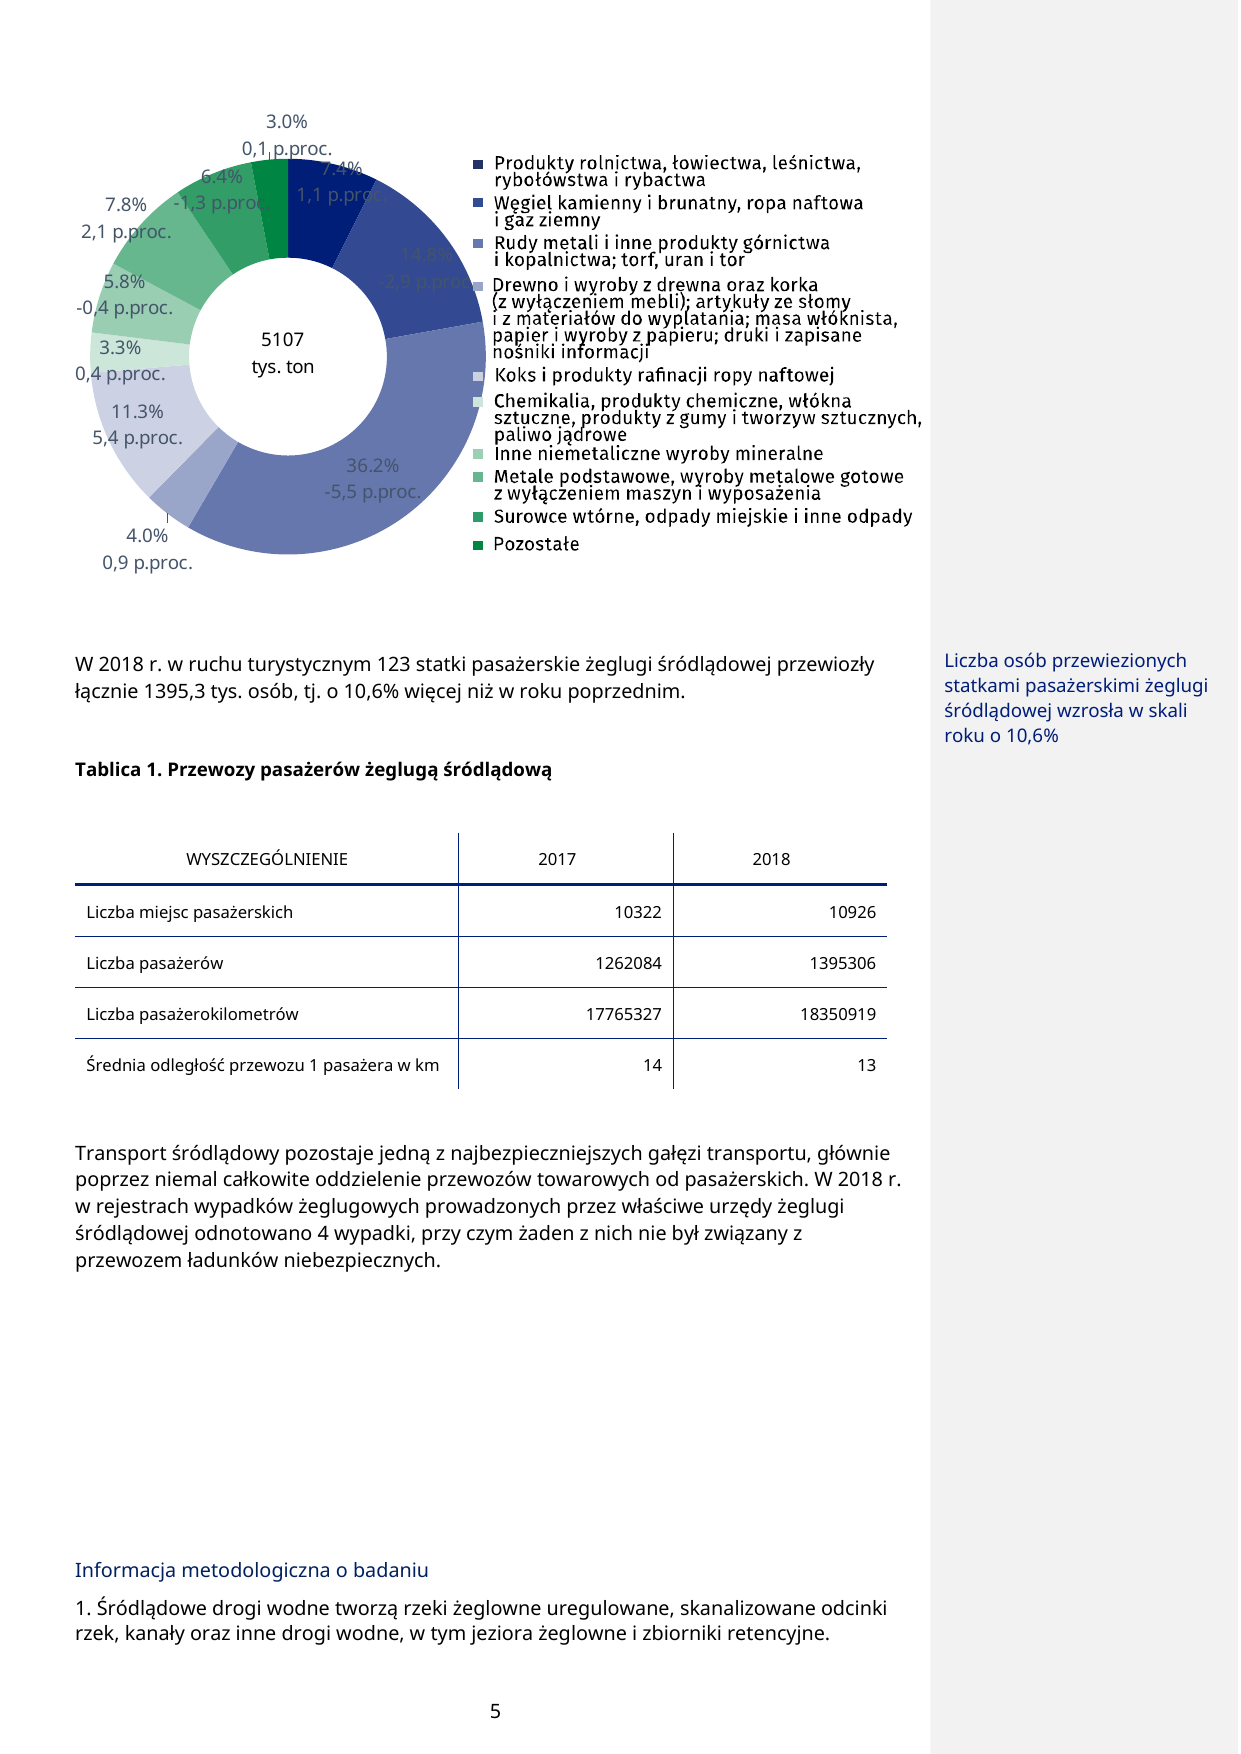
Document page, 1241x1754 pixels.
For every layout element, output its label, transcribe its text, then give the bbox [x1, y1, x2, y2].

table_cell 10322 [459, 886, 673, 936]
table_cell 13 [674, 1039, 887, 1089]
table_cell 1262084 [459, 937, 673, 987]
table_header 2017 [459, 833, 673, 882]
text Transport śródlądowy pozostaje jedną z najbezpieczniejszych gałęzi transportu, głównie poprzez niemal całkowite oddzielenie przewozów towarowych od pasażerskich. W 2018 r. w rejestrach wypadków żeglugowych prowadzonych przez właściwe urzędy żeglugi śródlądowej odnotowano 4 wypadki, przy czym żaden z nich nie był związany z przewozem ładunków niebezpiecznych. [75, 1139, 915, 1274]
table_cell 17765327 [459, 988, 673, 1038]
table_cell 18350919 [674, 988, 887, 1038]
table_cell Liczba pasażerokilometrów [75, 988, 458, 1038]
table_cell Liczba miejsc pasażerskich [75, 886, 458, 936]
text 1. Śródlądowe drogi wodne tworzą rzeki żeglowne uregulowane, skanalizowane odcinki rzek, kanały oraz inne drogi wodne, w tym jeziora żeglowne i zbiorniki retencyjne. [75, 1595, 915, 1645]
text Tablica 1. Przewozy pasażerów żeglugą śródlądową [75, 756, 915, 782]
table_cell 10926 [674, 886, 887, 936]
table_cell Liczba pasażerów [75, 937, 458, 987]
text Informacja metodologiczna o badaniu [75, 1556, 915, 1583]
table_cell Średnia odległość przewozu 1 pasażera w km [75, 1039, 458, 1089]
table_header 2018 [674, 833, 887, 882]
table_header WYSZCZEGÓLNIENIE [75, 833, 458, 882]
table_cell 1395306 [674, 937, 887, 987]
table_cell 14 [459, 1039, 673, 1089]
text W 2018 r. w ruchu turystycznym 123 statki pasażerskie żeglugi śródlądowej przewiozły łącznie 1395,3 tys. osób, tj. o 10,6% więcej niż w roku poprzednim. [75, 651, 915, 704]
